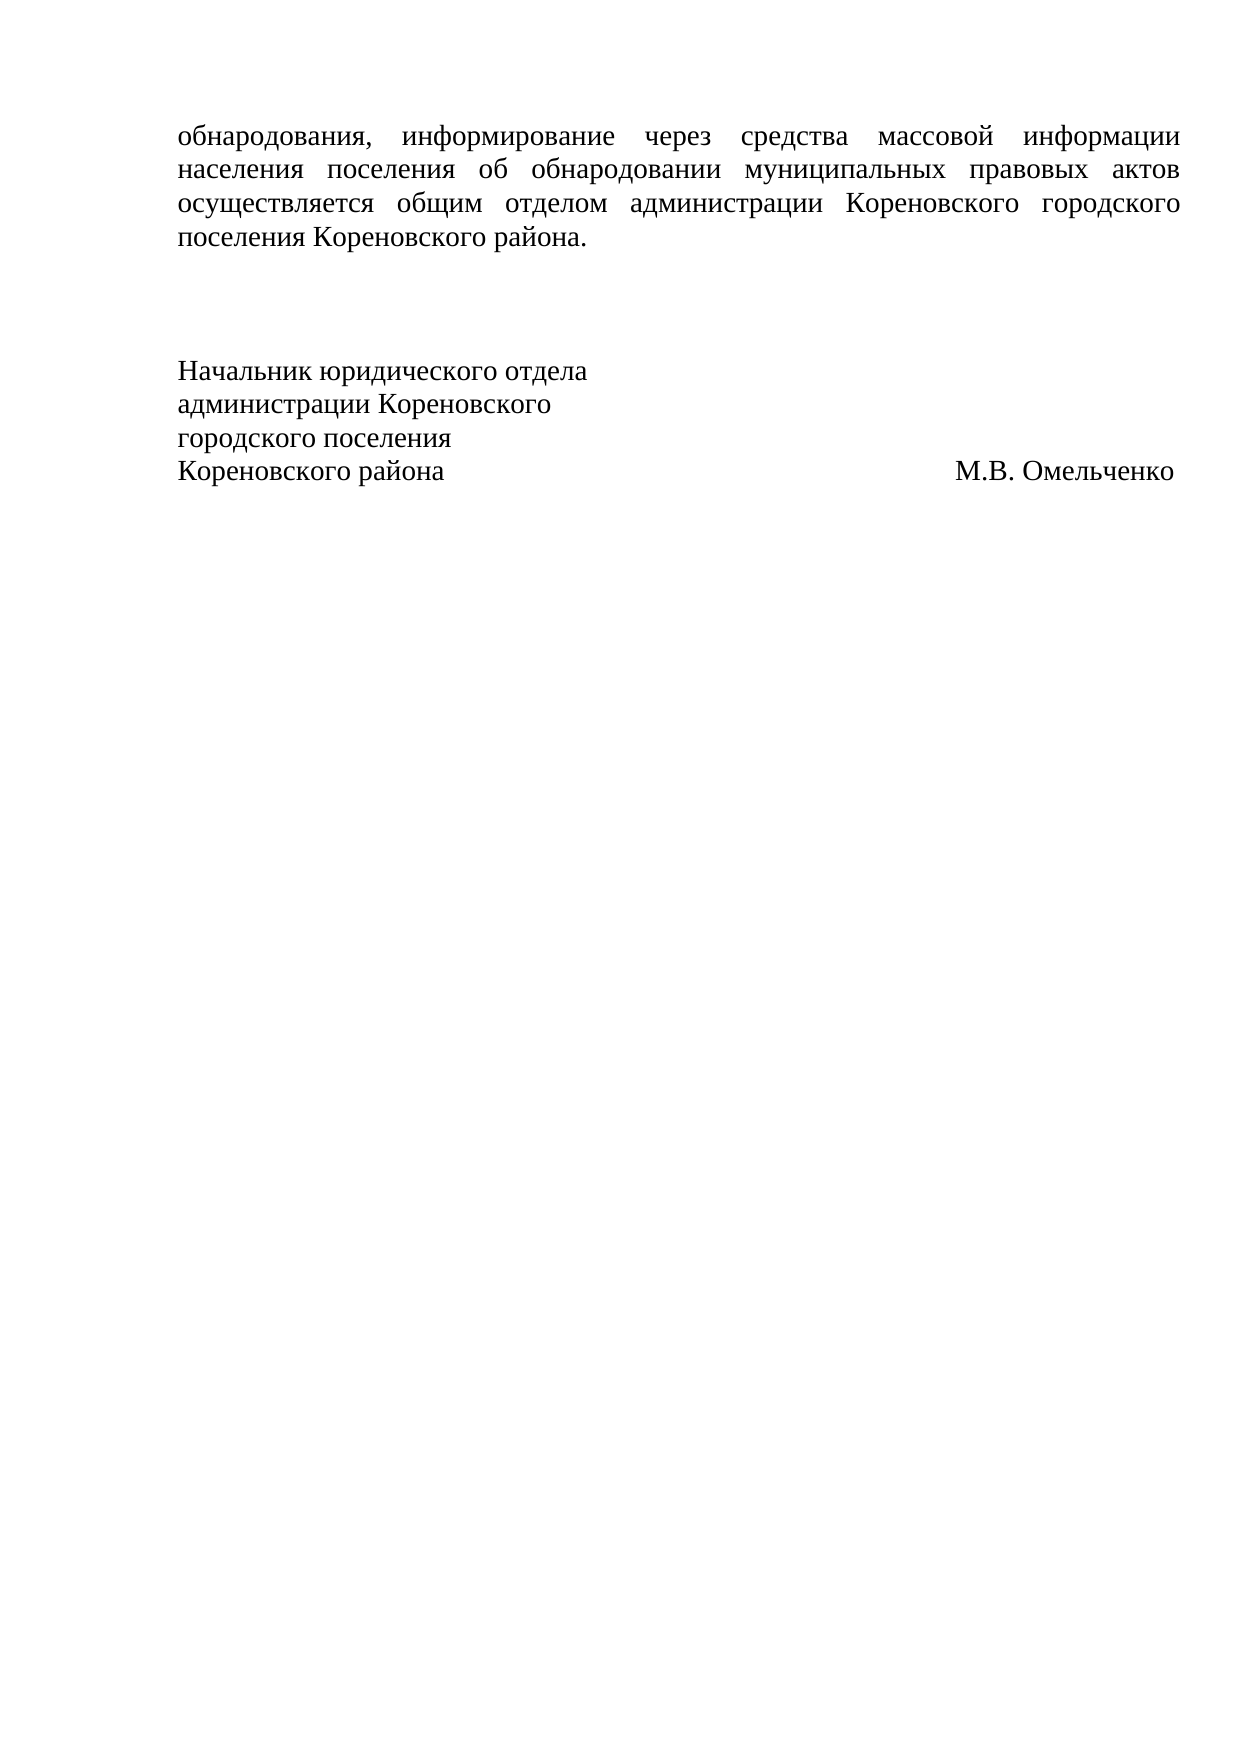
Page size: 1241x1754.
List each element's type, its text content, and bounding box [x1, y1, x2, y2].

text Кореновского района М.В. Омельченко [177, 453, 1181, 487]
text администрации Кореновского [177, 386, 1181, 420]
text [177, 118, 1181, 252]
text Начальник юридического отдела [177, 353, 1181, 386]
text городского поселения [177, 420, 1181, 453]
